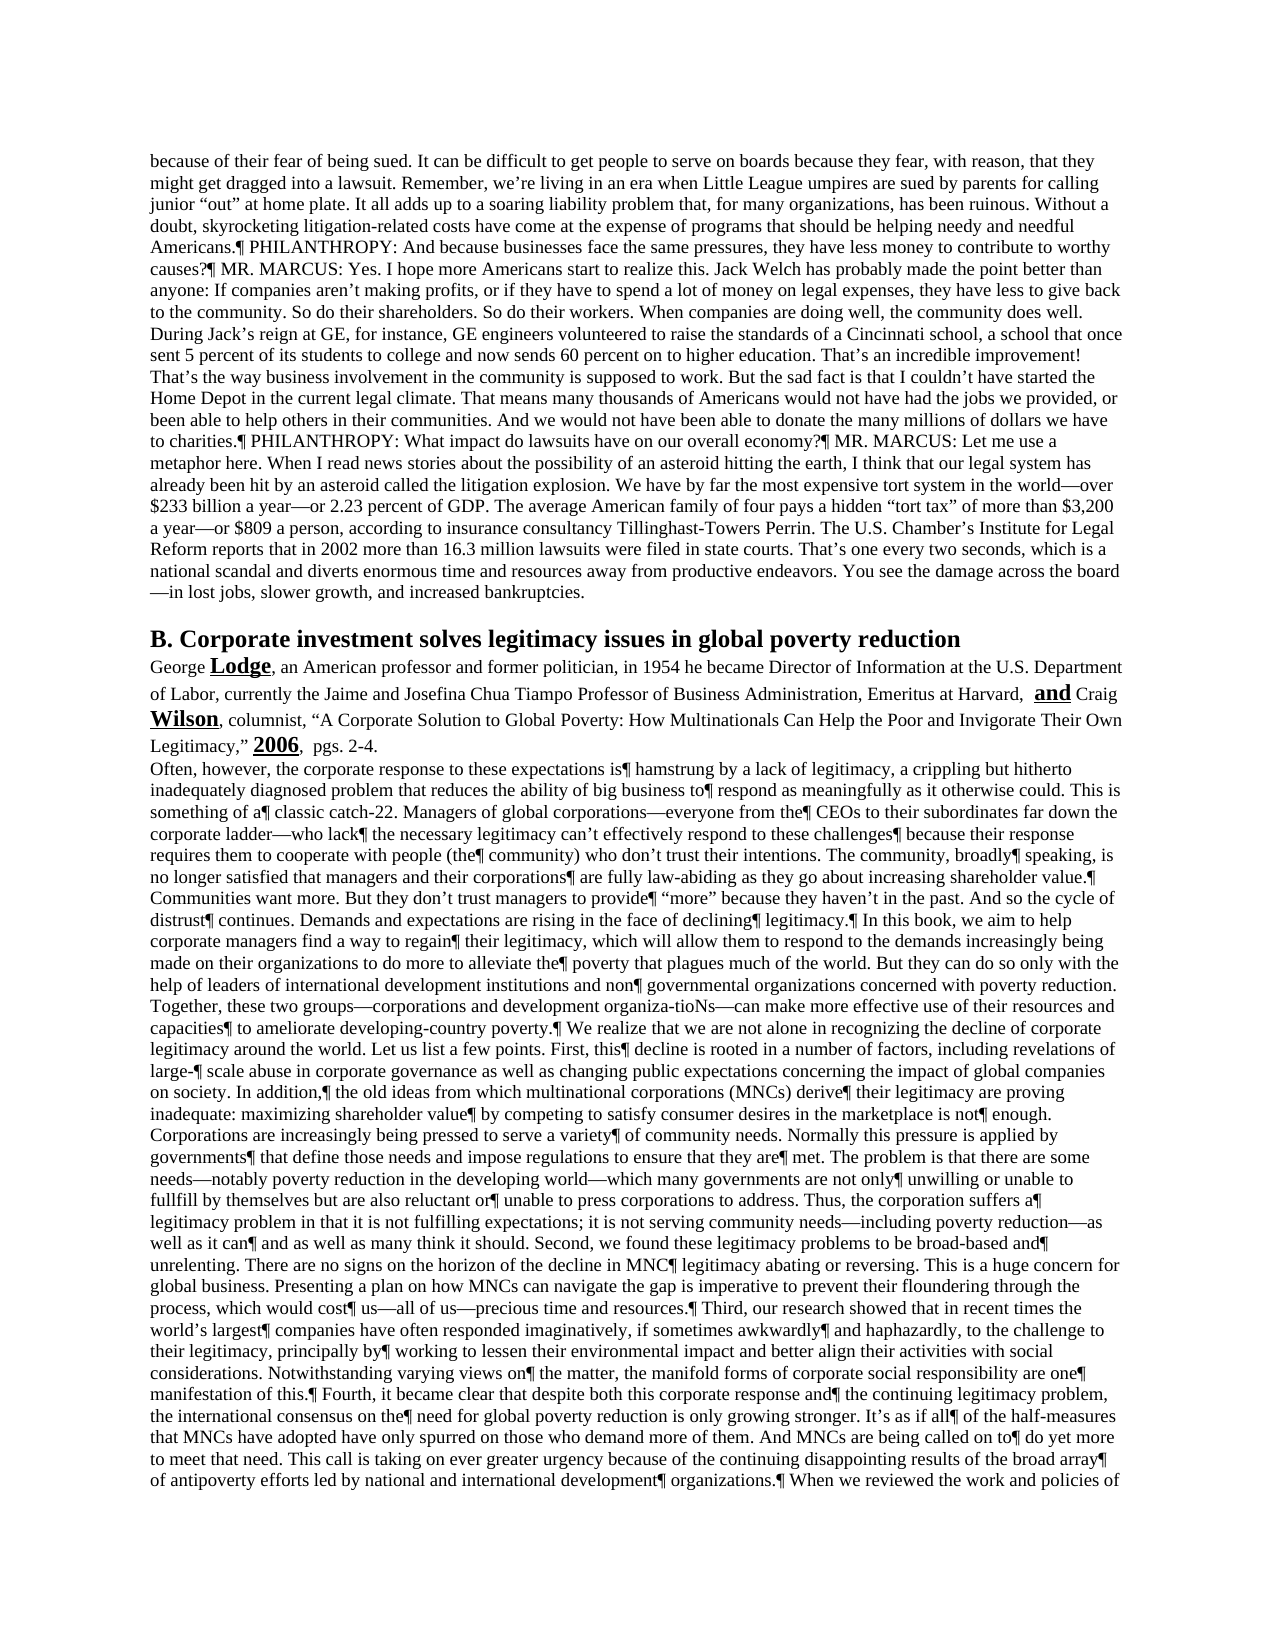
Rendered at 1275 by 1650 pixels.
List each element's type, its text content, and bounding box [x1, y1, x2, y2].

text George Lodge, an American professor and former politician, in 1954 he became Director of Information at the U.S. Department of Labor, currently the Jaime and Josefina Chua Tiampo Professor of Business Administration, Emeritus at Harvard, and Craig Wilson, columnist, “A Corporate Solution to Global Poverty: How Multinationals Can Help the Poor and Invigorate Their Own Legitimacy,” 2006, pgs. 2-4. [150, 652, 1125, 758]
subtitle B. Corporate investment solves legitimacy issues in global poverty reduction [150, 624, 1125, 652]
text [150, 758, 1125, 1491]
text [150, 150, 1125, 603]
